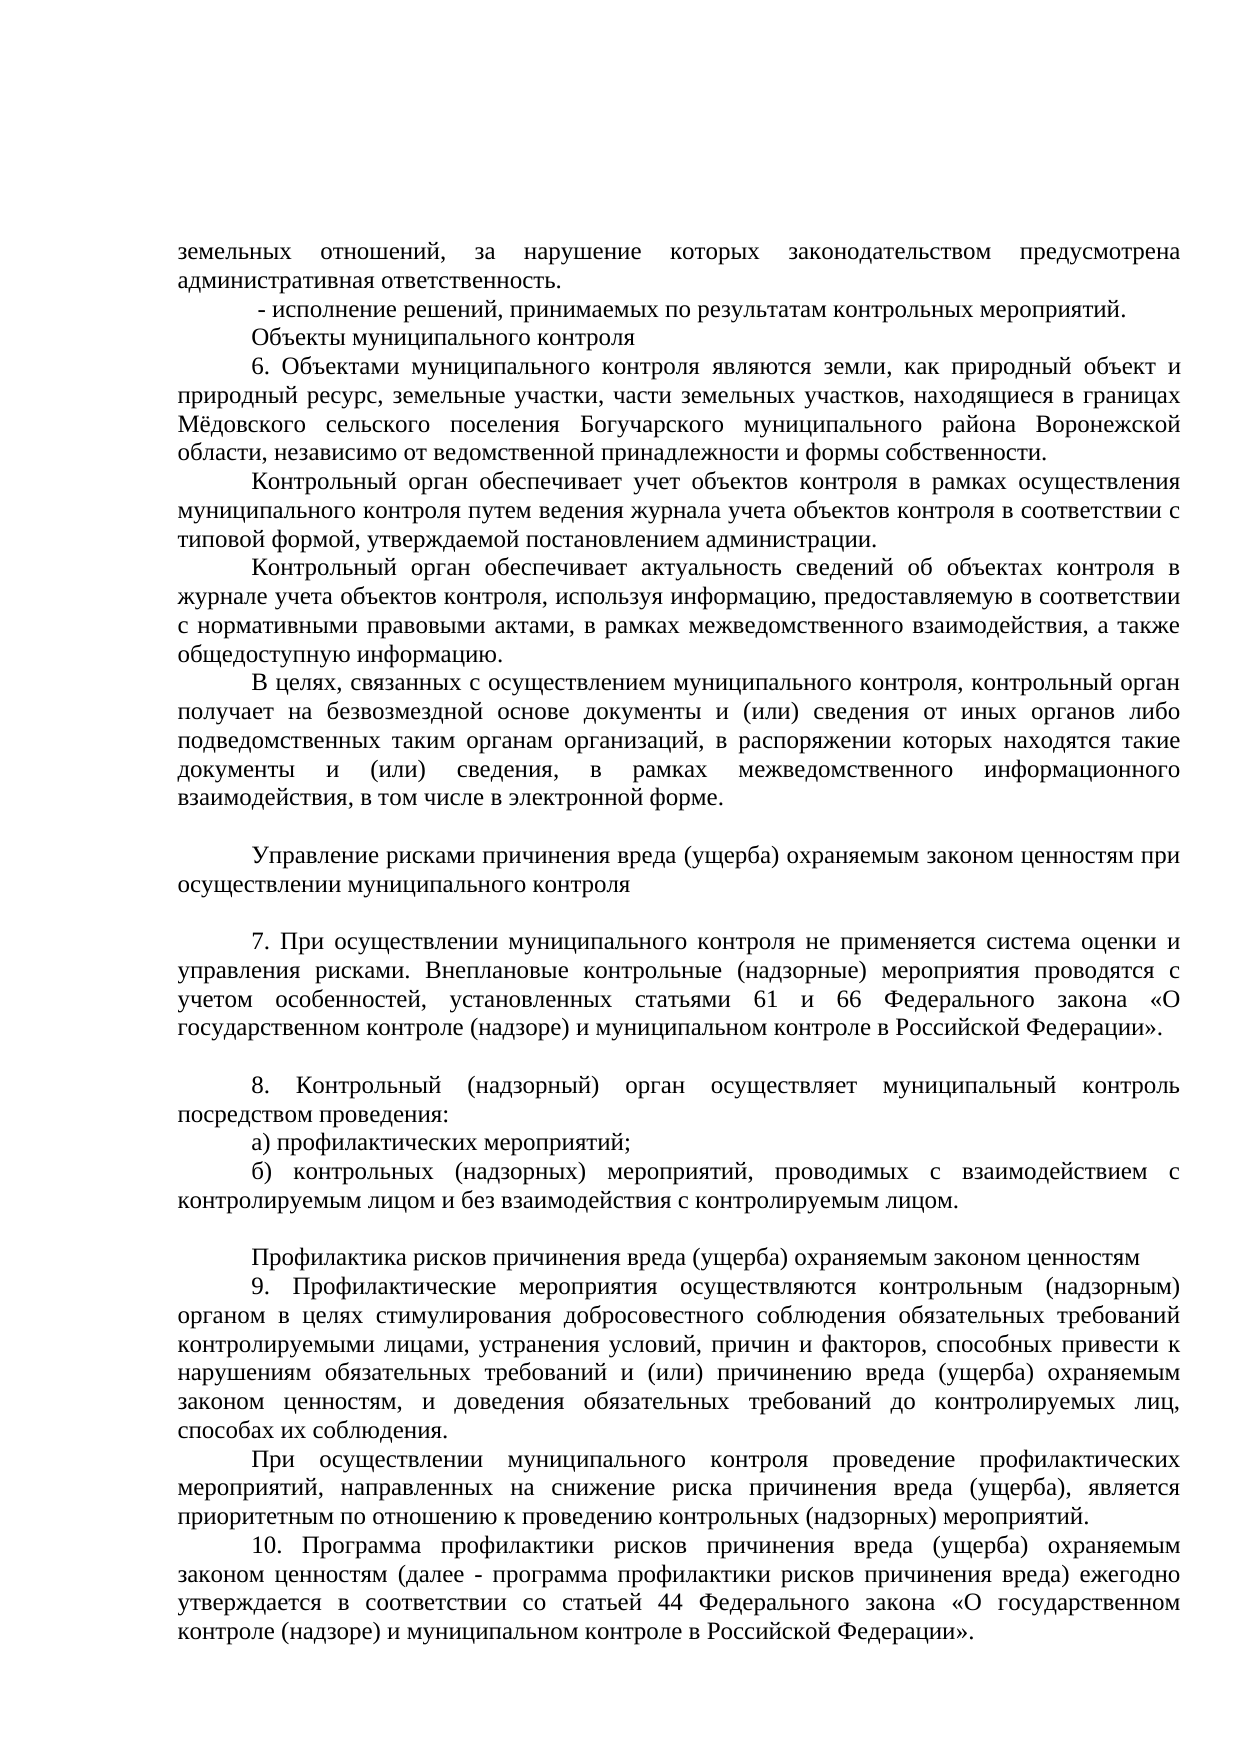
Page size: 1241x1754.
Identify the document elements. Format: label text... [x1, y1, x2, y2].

text При осуществлении муниципального контроля проведение профилактических мероприятий, направленных на снижение риска причинения вреда (ущерба), является приоритетным по отношению к проведению контрольных (надзорных) мероприятий. [177, 1444, 1181, 1530]
text 7. При осуществлении муниципального контроля не применяется система оценки и управления рисками. Внеплановые контрольные (надзорные) мероприятия проводятся с учетом особенностей, установленных статьями 61 и 66 Федерального закона «О государственном контроле (надзоре) и муниципальном контроле в Российской Федерации». [177, 926, 1181, 1041]
text Контрольный орган обеспечивает актуальность сведений об объектах контроля в журнале учета объектов контроля, используя информацию, предоставляемую в соответствии с нормативными правовыми актами, в рамках межведомственного взаимодействия, а также общедоступную информацию. [177, 552, 1181, 667]
text Объекты муниципального контроля [177, 322, 1181, 351]
text 6. Объектами муниципального контроля являются земли, как природный объект и природный ресурс, земельные участки, части земельных участков, находящиеся в границах Мёдовского сельского поселения Богучарского муниципального района Воронежской области, независимо от ведомственной принадлежности и формы собственности. [177, 351, 712, 409]
text Контрольный орган обеспечивает учет объектов контроля в рамках осуществления муниципального контроля путем ведения журнала учета объектов контроля в соответствии с типовой формой, утверждаемой постановлением администрации. [177, 466, 1181, 552]
text 8. Контрольный (надзорный) орган осуществляет муниципальный контроль посредством проведения: [177, 1070, 1181, 1127]
text б) контрольных (надзорных) мероприятий, проводимых с взаимодействием с контролируемым лицом и без взаимодействия с контролируемым лицом. [177, 1156, 1181, 1214]
text Профилактика рисков причинения вреда (ущерба) охраняемым законом ценностям [177, 1242, 1181, 1271]
text 6. Объектами муниципального контроля являются земли, как природный объект и природный ресурс, земельные участки, части земельных участков, находящиеся в границах Мёдовского сельского поселения Богучарского муниципального района Воронежской области, независимо от ведомственной принадлежности и формы собственности. [177, 409, 1181, 466]
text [177, 236, 1181, 294]
text - исполнение решений, принимаемых по результатам контрольных мероприятий. [177, 294, 1181, 322]
text 10. Программа профилактики рисков причинения вреда (ущерба) охраняемым законом ценностям (далее - программа профилактики рисков причинения вреда) ежегодно утверждается в соответствии со статьей 44 Федерального закона «О государственном контроле (надзоре) и муниципальном контроле в Российской Федерации». [177, 1530, 1181, 1645]
text 9. Профилактические мероприятия осуществляются контрольным (надзорным) органом в целях стимулирования добросовестного соблюдения обязательных требований контролируемыми лицами, устранения условий, причин и факторов, способных привести к нарушениям обязательных требований и (или) причинению вреда (ущерба) охраняемым законом ценностям, и доведения обязательных требований до контролируемых лиц, способах их соблюдения. [177, 1271, 1181, 1444]
text а) профилактических мероприятий; [177, 1127, 1181, 1156]
text Управление рисками причинения вреда (ущерба) охраняемым законом ценностям при осуществлении муниципального контроля [177, 840, 1181, 897]
text В целях, связанных с осуществлением муниципального контроля, контрольный орган получает на безвозмездной основе документы и (или) сведения от иных органов либо подведомственных таким органам организаций, в распоряжении которых находятся такие документы и (или) сведения, в рамках межведомственного информационного взаимодействия, в том числе в электронной форме. [177, 667, 1181, 811]
